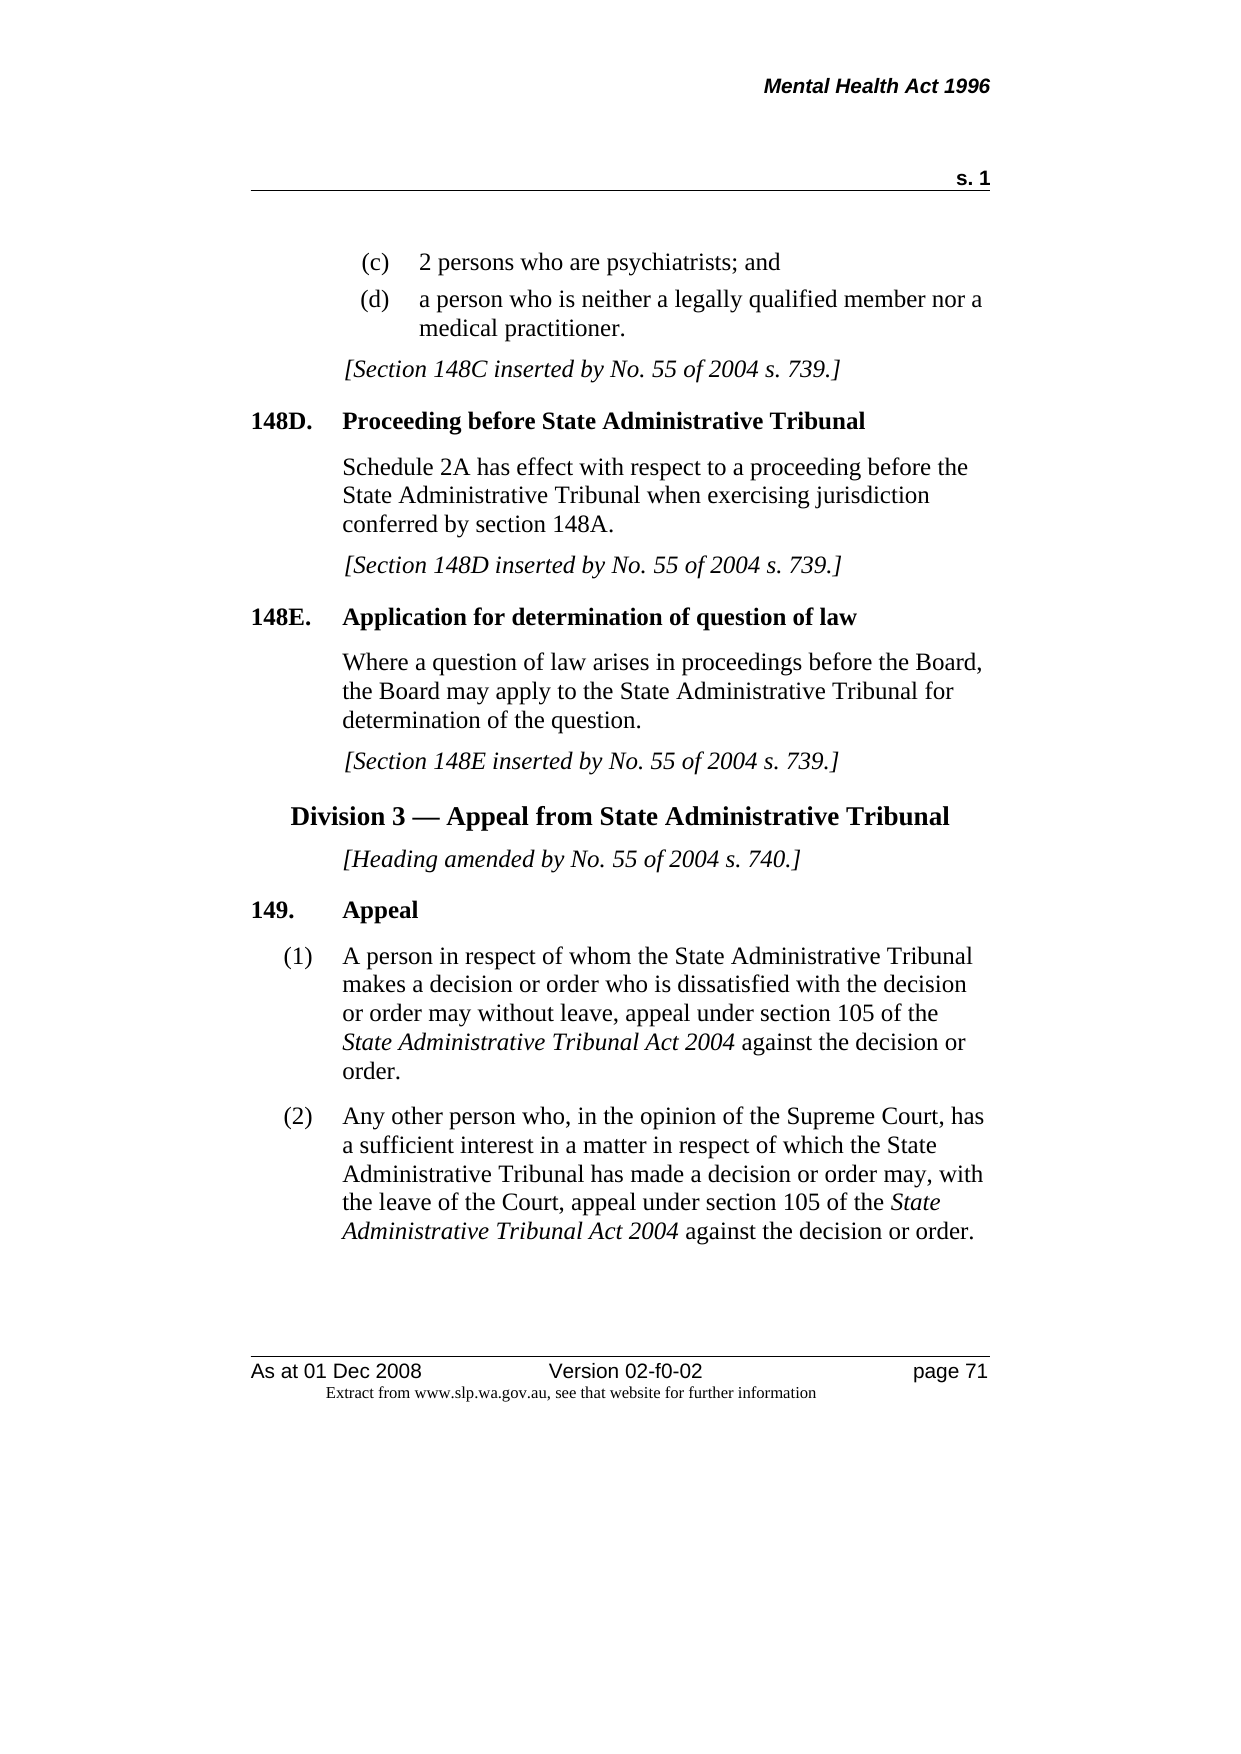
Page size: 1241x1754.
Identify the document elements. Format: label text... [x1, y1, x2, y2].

text Where a question of law arises in proceedings before the Board, the Board may apply to the State Administrative Tribunal for determination of the question. [251, 647, 990, 734]
text [Section 148E inserted by No. 55 of 2004 s. 739.] [251, 746, 990, 775]
text (d) a person who is neither a legally qualified member nor a medical practitioner. [251, 284, 990, 342]
text [Section 148D inserted by No. 55 of 2004 s. 739.] [251, 550, 990, 579]
text (c) 2 persons who are psychiatrists; and [251, 247, 990, 276]
subtitle 148D. Proceeding before State Administrative Tribunal [251, 406, 990, 435]
subtitle 149. Appeal [251, 895, 990, 924]
subtitle 148E. Application for determination of question of law [251, 602, 990, 631]
subtitle Division 3 — Appeal from State Administrative Tribunal [251, 800, 990, 831]
subtitle [Heading amended by No. 55 of 2004 s. 740.] [251, 844, 990, 872]
text [Section 148C inserted by No. 55 of 2004 s. 739.] [251, 354, 990, 383]
text (1) A person in respect of whom the State Administrative Tribunal makes a decision or order who is dissatisfied with the decision or order may without leave, appeal under section 105 of the State Administrative Tribunal Act 2004 against the decision or order. [251, 941, 990, 1084]
text (2) Any other person who, in the opinion of the Supreme Court, has a sufficient interest in a matter in respect of which the State Administrative Tribunal has made a decision or order may, with the leave of the Court, appeal under section 105 of the State Administrative Tribunal Act 2004 against the decision or order. [251, 1101, 990, 1245]
text Schedule 2A has effect with respect to a proceeding before the State Administrative Tribunal when exercising jurisdiction conferred by section 148A. [251, 452, 990, 538]
